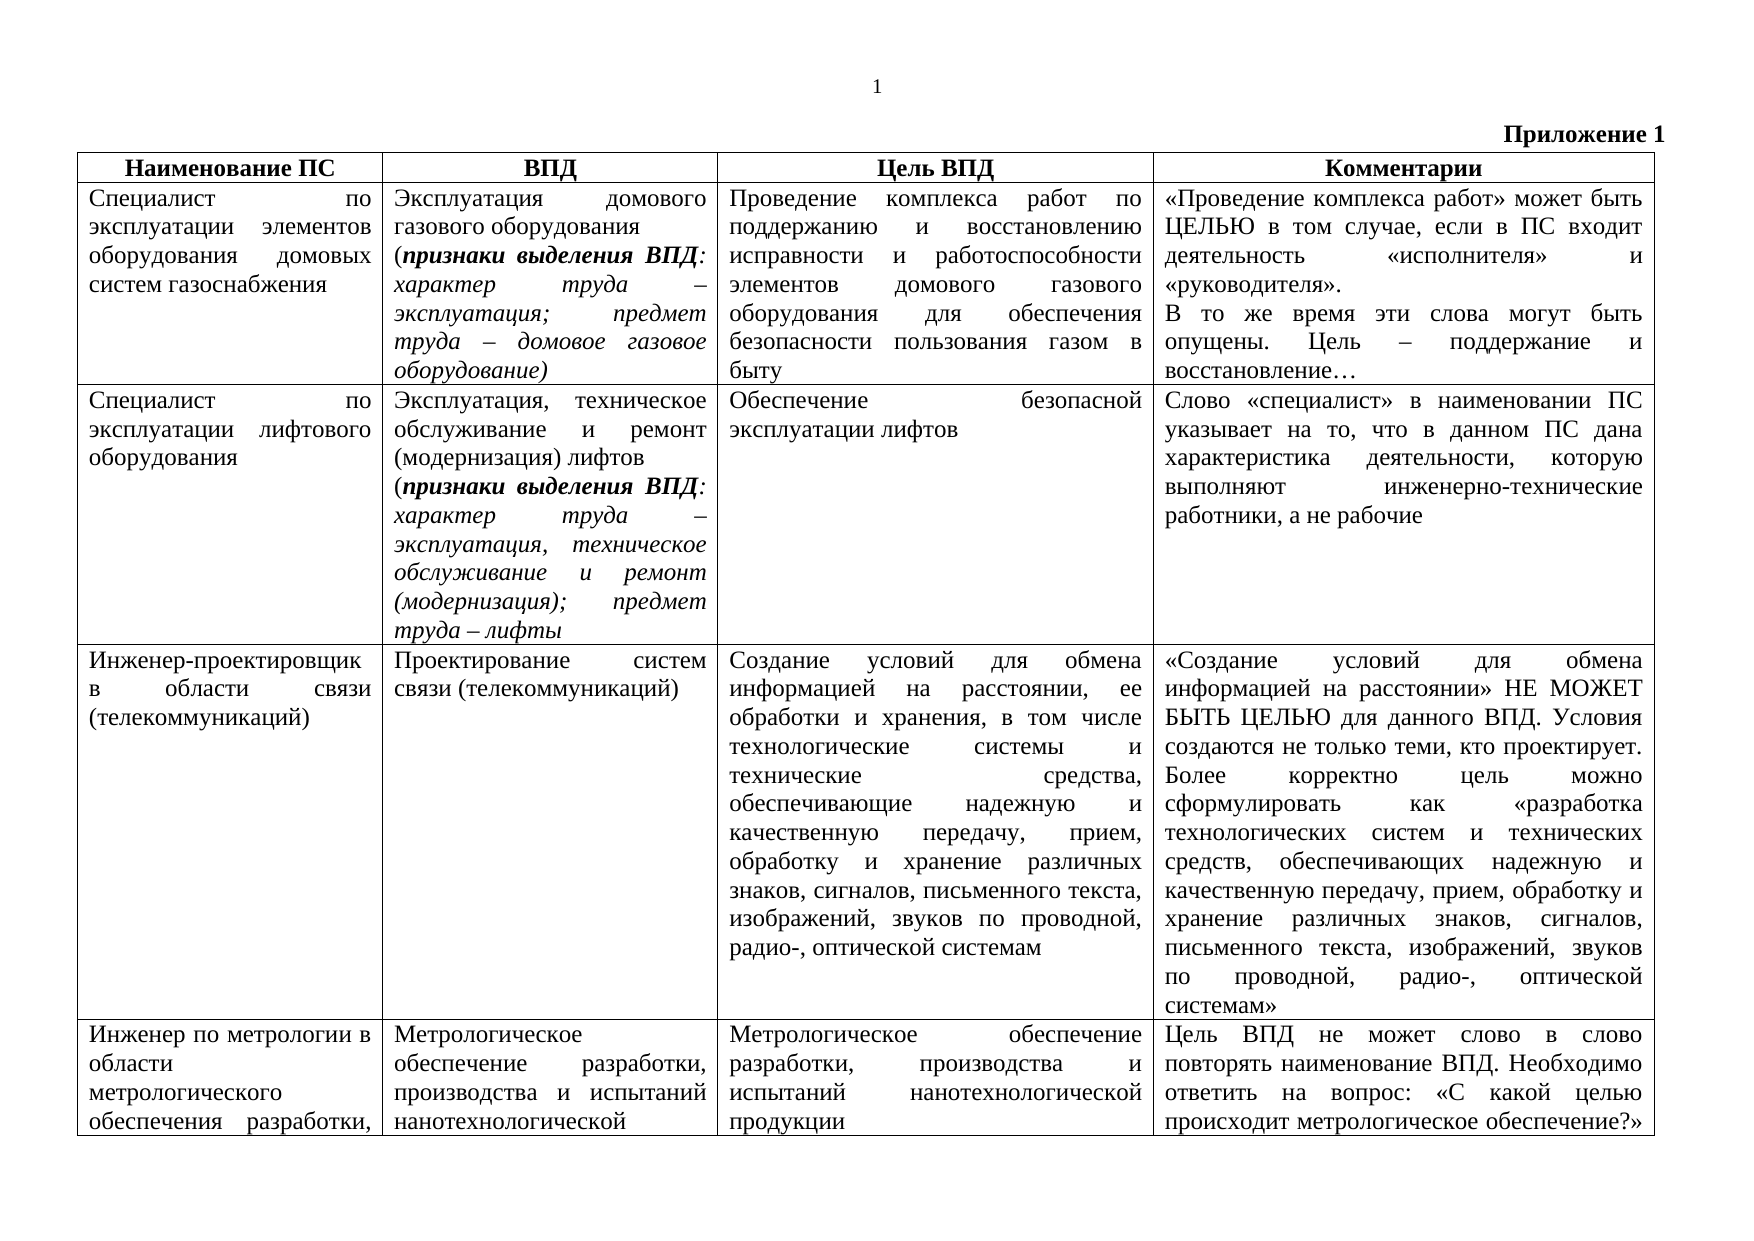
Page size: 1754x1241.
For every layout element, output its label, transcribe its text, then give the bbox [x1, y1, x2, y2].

table_cell Инженер-проектировщик в области связи (телекоммуникаций) [78, 645, 382, 1018]
table_header Цель ВПД [718, 153, 1153, 182]
table_cell Проведение комплекса работ по поддержанию и восстановлению исправности и работоспособности элементов домового газового оборудования для обеспечения безопасности пользования газом в быту [718, 183, 1153, 384]
table_header Наименование ПС [78, 153, 382, 182]
table_cell Создание условий для обмена информацией на расстоянии, ее обработки и хранения, в том числе технологические системы и технические средства, обеспечивающие надежную и качественную передачу, прием, обработку и хранение различных знаков, сигналов, письменного текста, изображений, звуков по проводной, радио-, оптической системам [718, 645, 1153, 1018]
table_cell Слово «специалист» в наименовании ПС указывает на то, что в данном ПС дана характеристика деятельности, которую выполняют инженерно-технические работники, а не рабочие [1154, 385, 1654, 644]
table_cell Эксплуатация домового газового оборудования (признаки выделения ВПД: характер труда – эксплуатация; предмет труда – домовое газовое оборудование) [383, 183, 717, 384]
table_cell Обеспечение безопасной эксплуатации лифтов [718, 385, 1153, 644]
table_cell «Создание условий для обмена информацией на расстоянии» НЕ МОЖЕТ БЫТЬ ЦЕЛЬЮ для данного ВПД. Условия создаются не только теми, кто проектирует. Более корректно цель можно сформулировать как «разработка технологических систем и технических средств, обеспечивающих надежную и качественную передачу, прием, обработку и хранение различных знаков, сигналов, письменного текста, изображений, звуков по проводной, радио-, оптической системам» [1154, 645, 1654, 1018]
table_cell Специалист по эксплуатации элементов оборудования домовых систем газоснабжения [78, 183, 382, 384]
table_cell Эксплуатация, техническое обслуживание и ремонт (модернизация) лифтов (признаки выделения ВПД: характер труда – эксплуатация, техническое обслуживание и ремонт (модернизация); предмет труда – лифты [383, 385, 717, 644]
text Приложение 1 [89, 119, 1665, 147]
table_header ВПД [383, 153, 717, 182]
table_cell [1154, 1020, 1654, 1134]
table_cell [718, 1020, 1153, 1134]
table_header Комментарии [1154, 153, 1654, 182]
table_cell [383, 1020, 717, 1134]
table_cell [78, 1020, 382, 1134]
table_cell «Проведение комплекса работ» может быть ЦЕЛЬЮ в том случае, если в ПС входит деятельность «исполнителя» и «руководителя». В то же время эти слова могут быть опущены. Цель – поддержание и восстановление… [1154, 183, 1654, 384]
table_cell Специалист по эксплуатации лифтового оборудования [78, 385, 382, 644]
table_cell Проектирование систем связи (телекоммуникаций) [383, 645, 717, 1018]
